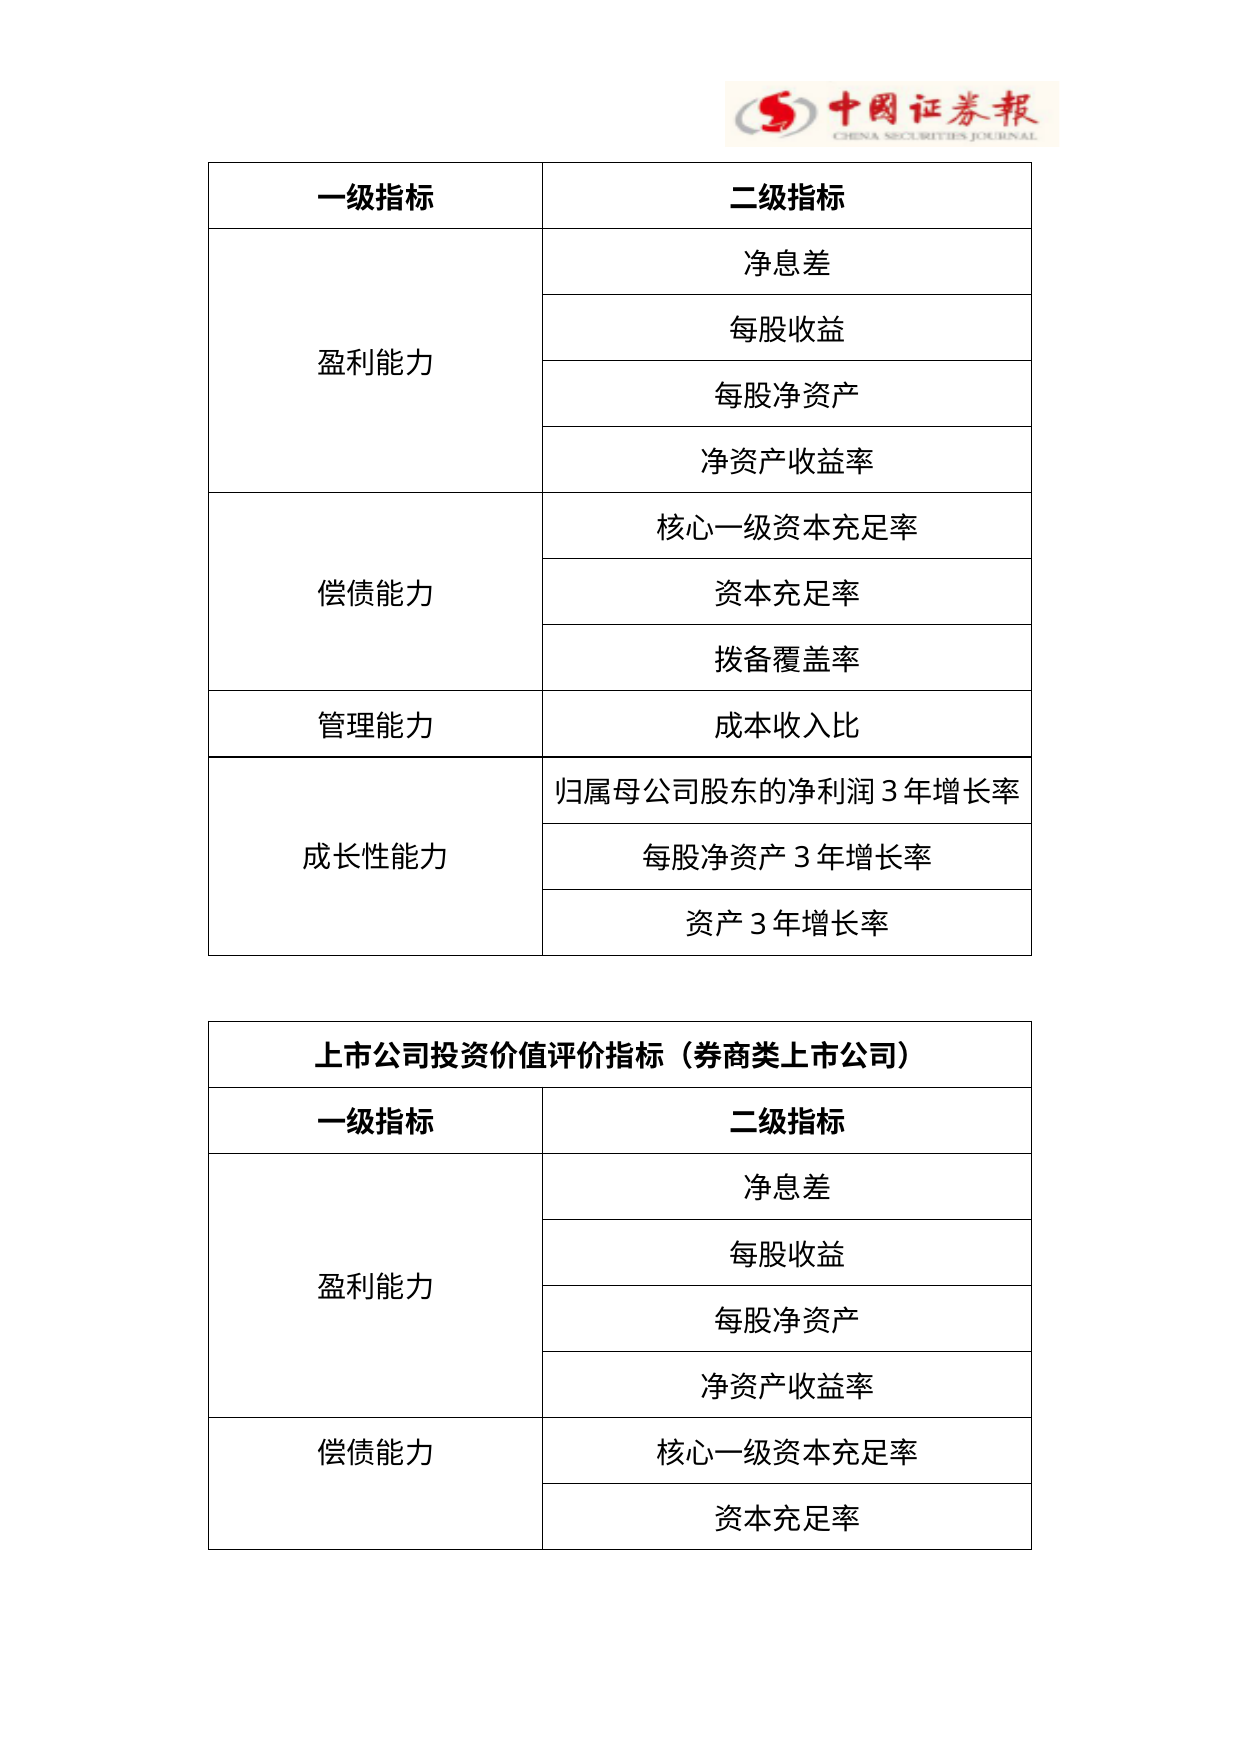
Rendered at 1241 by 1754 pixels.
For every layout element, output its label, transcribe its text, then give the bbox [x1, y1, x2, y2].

table_cell 每股收益 [543, 1220, 1031, 1285]
table_cell 每股收益 [543, 295, 1031, 360]
table_cell 偿债能力 [209, 493, 542, 690]
table_header 上市公司投资价值评价指标（券商类上市公司） [209, 1022, 1031, 1087]
table_cell 净资产收益率 [543, 427, 1031, 492]
table_cell 盈利能力 [209, 1154, 542, 1417]
table_cell 一级指标 [209, 163, 542, 228]
picture [725, 81, 1060, 147]
table_cell 资本充足率 [543, 559, 1031, 624]
table_cell 盈利能力 [209, 229, 542, 492]
table_cell 偿债能力 [209, 1418, 542, 1549]
table_cell 每股净资产 [543, 1286, 1031, 1351]
table_cell 归属母公司股东的净利润3年增长率 [543, 758, 1031, 822]
table_cell 每股净资产3年增长率 [543, 824, 1031, 888]
table_cell 二级指标 [543, 1088, 1031, 1153]
table_cell 资产3年增长率 [543, 890, 1031, 954]
table_cell 净息差 [543, 1154, 1031, 1219]
table_cell 净息差 [543, 229, 1031, 294]
table_cell 净资产收益率 [543, 1352, 1031, 1417]
table_cell 资本充足率 [543, 1484, 1031, 1549]
table_cell 二级指标 [543, 163, 1031, 228]
table_cell 成本收入比 [543, 691, 1031, 756]
table_cell 管理能力 [209, 691, 542, 756]
table_cell 核心一级资本充足率 [543, 493, 1031, 558]
table_cell 成长性能力 [209, 758, 542, 954]
table_cell 每股净资产 [543, 361, 1031, 426]
table_cell 拨备覆盖率 [543, 625, 1031, 690]
table_cell 核心一级资本充足率 [543, 1418, 1031, 1483]
table_cell 一级指标 [209, 1088, 542, 1153]
